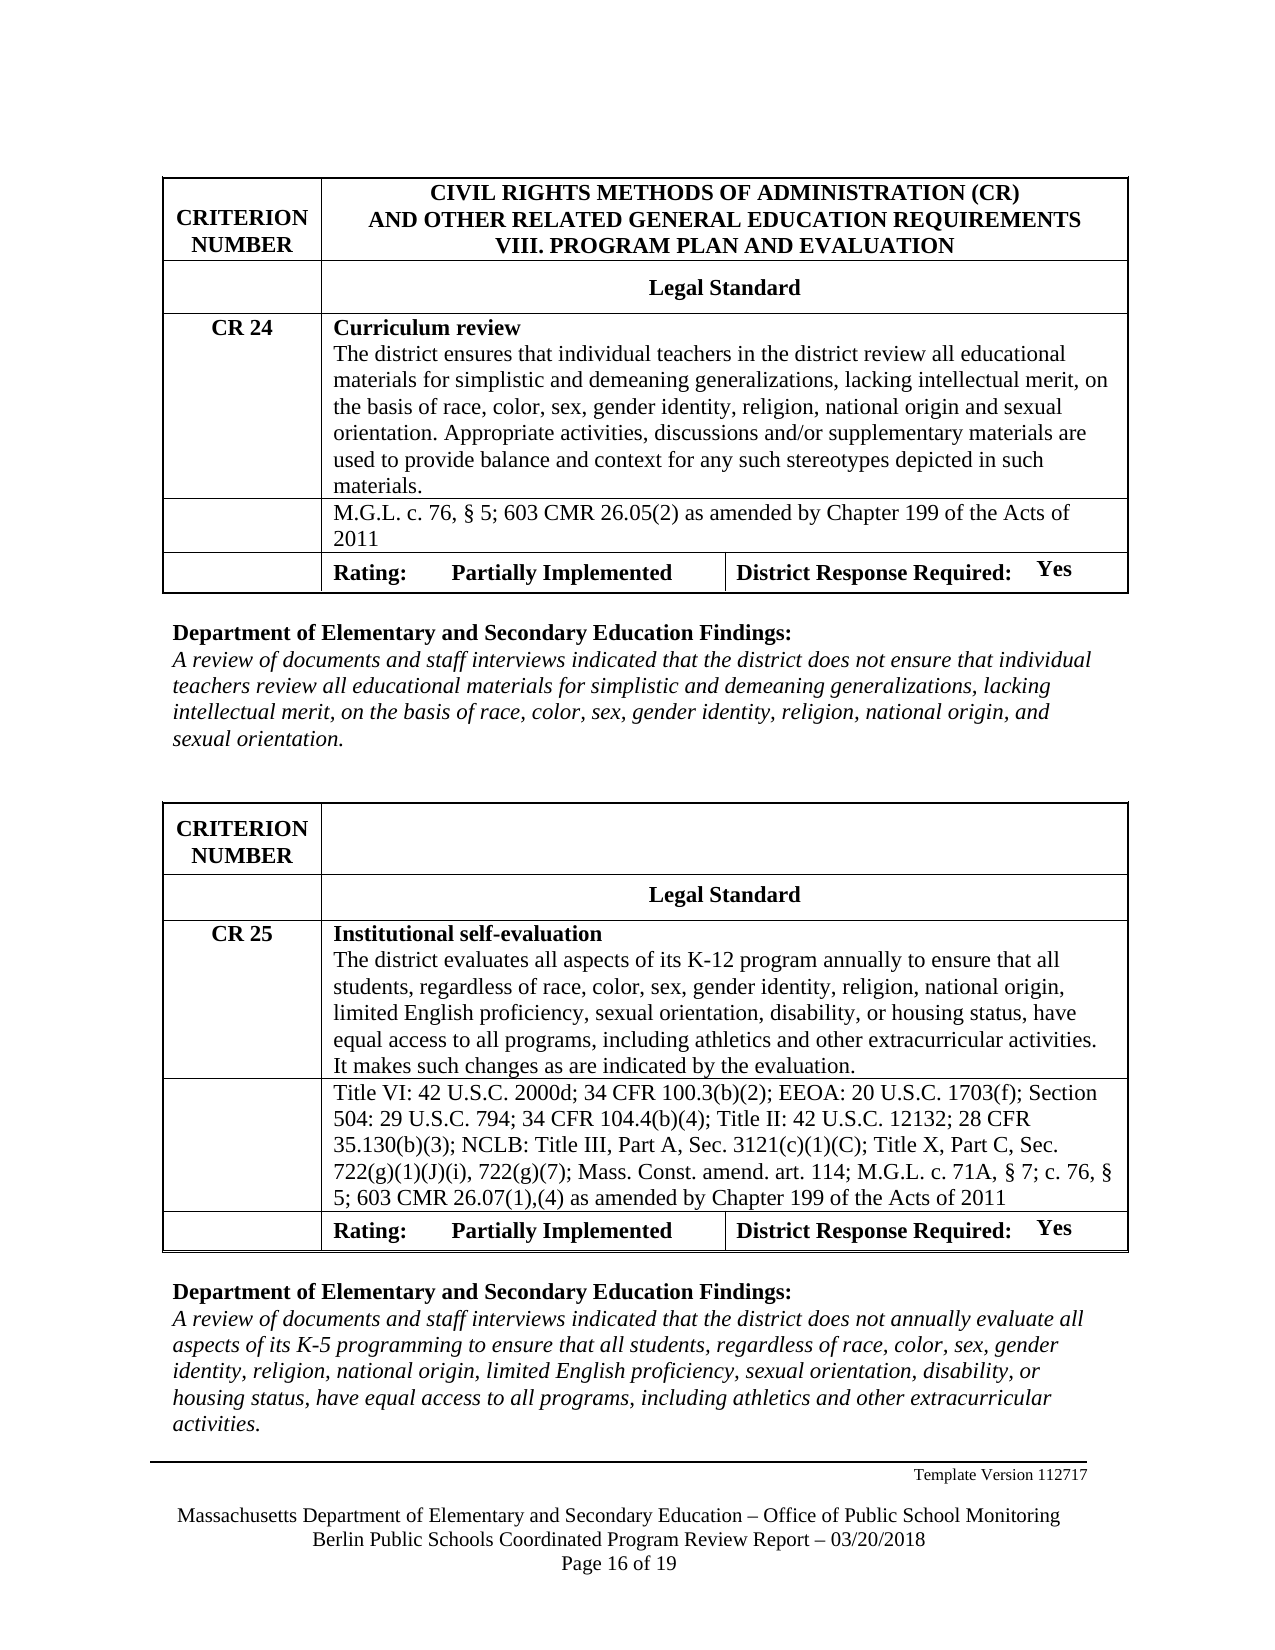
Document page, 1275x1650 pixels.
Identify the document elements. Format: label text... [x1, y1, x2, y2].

table_header [322, 804, 1127, 874]
table_cell Yes [1025, 1212, 1127, 1250]
table_cell Partially Implemented [434, 553, 725, 591]
table_header Department of Elementary and Secondary Education Findings: [161, 619, 1127, 646]
table_cell A review of documents and staff interviews indicated that the district does not ensure that individual teachers review all educational materials for simplistic and demeaning generalizations, lacking intellectual merit, on the basis of race, color, sex, gender identity, religion, national origin, and sexual orientation. [161, 646, 1127, 751]
table_header CRITERION NUMBER [164, 179, 321, 260]
table_cell CR 25 [164, 921, 321, 1078]
table_cell CR 24 [164, 314, 321, 498]
table_cell Rating: [322, 1212, 434, 1250]
table_header CIVIL RIGHTS METHODS OF ADMINISTRATION (CR) AND OTHER RELATED GENERAL EDUCATION REQUIREMENTS VIII. PROGRAM PLAN AND EVALUATION [322, 179, 1127, 260]
table_cell Curriculum review The district ensures that individual teachers in the district review all educational materials for simplistic and demeaning generalizations, lacking intellectual merit, on the basis of race, color, sex, gender identity, religion, national origin and sexual orientation. Appropriate activities, discussions and/or supplementary materials are used to provide balance and context for any such stereotypes depicted in such materials. [322, 314, 1127, 498]
table_cell [164, 553, 321, 591]
table_cell Rating: [322, 553, 434, 591]
table_cell Legal Standard [322, 261, 1127, 313]
table_cell Yes [1025, 553, 1127, 591]
table_cell [164, 1212, 321, 1250]
table_cell M.G.L. c. 76, § 5; 603 CMR 26.05(2) as amended by Chapter 199 of the Acts of 2011 [322, 499, 1127, 552]
table_cell [164, 499, 321, 552]
table_cell [164, 875, 321, 920]
table_header CRITERION NUMBER [164, 804, 321, 874]
table_cell A review of documents and staff interviews indicated that the district does not annually evaluate all aspects of its K-5 programming to ensure that all students, regardless of race, color, sex, gender identity, religion, national origin, limited English proficiency, sexual orientation, disability, or housing status, have equal access to all programs, including athletics and other extracurricular activities. [161, 1305, 1127, 1436]
table_cell District Response Required: [726, 553, 1025, 591]
table_cell District Response Required: [726, 1212, 1025, 1250]
table_cell Institutional self-evaluation The district evaluates all aspects of its K-12 program annually to ensure that all students, regardless of race, color, sex, gender identity, religion, national origin, limited English proficiency, sexual orientation, disability, or housing status, have equal access to all programs, including athletics and other extracurricular activities. It makes such changes as are indicated by the evaluation. [322, 921, 1127, 1078]
table_header Department of Elementary and Secondary Education Findings: [161, 1278, 1127, 1305]
table_cell [164, 1079, 321, 1211]
table_cell Partially Implemented [434, 1212, 725, 1250]
table_cell [164, 261, 321, 313]
table_cell Legal Standard [322, 875, 1127, 920]
table_cell Title VI: 42 U.S.C. 2000d; 34 CFR 100.3(b)(2); EEOA: 20 U.S.C. 1703(f); Section 504: 29 U.S.C. 794; 34 CFR 104.4(b)(4); Title II: 42 U.S.C. 12132; 28 CFR 35.130(b)(3); NCLB: Title III, Part A, Sec. 3121(c)(1)(C); Title X, Part C, Sec. 722(g)(1)(J)(i), 722(g)(7); Mass. Const. amend. art. 114; M.G.L. c. 71A, § 7; c. 76, § 5; 603 CMR 26.07(1),(4) as amended by Chapter 199 of the Acts of 2011 [322, 1079, 1127, 1211]
